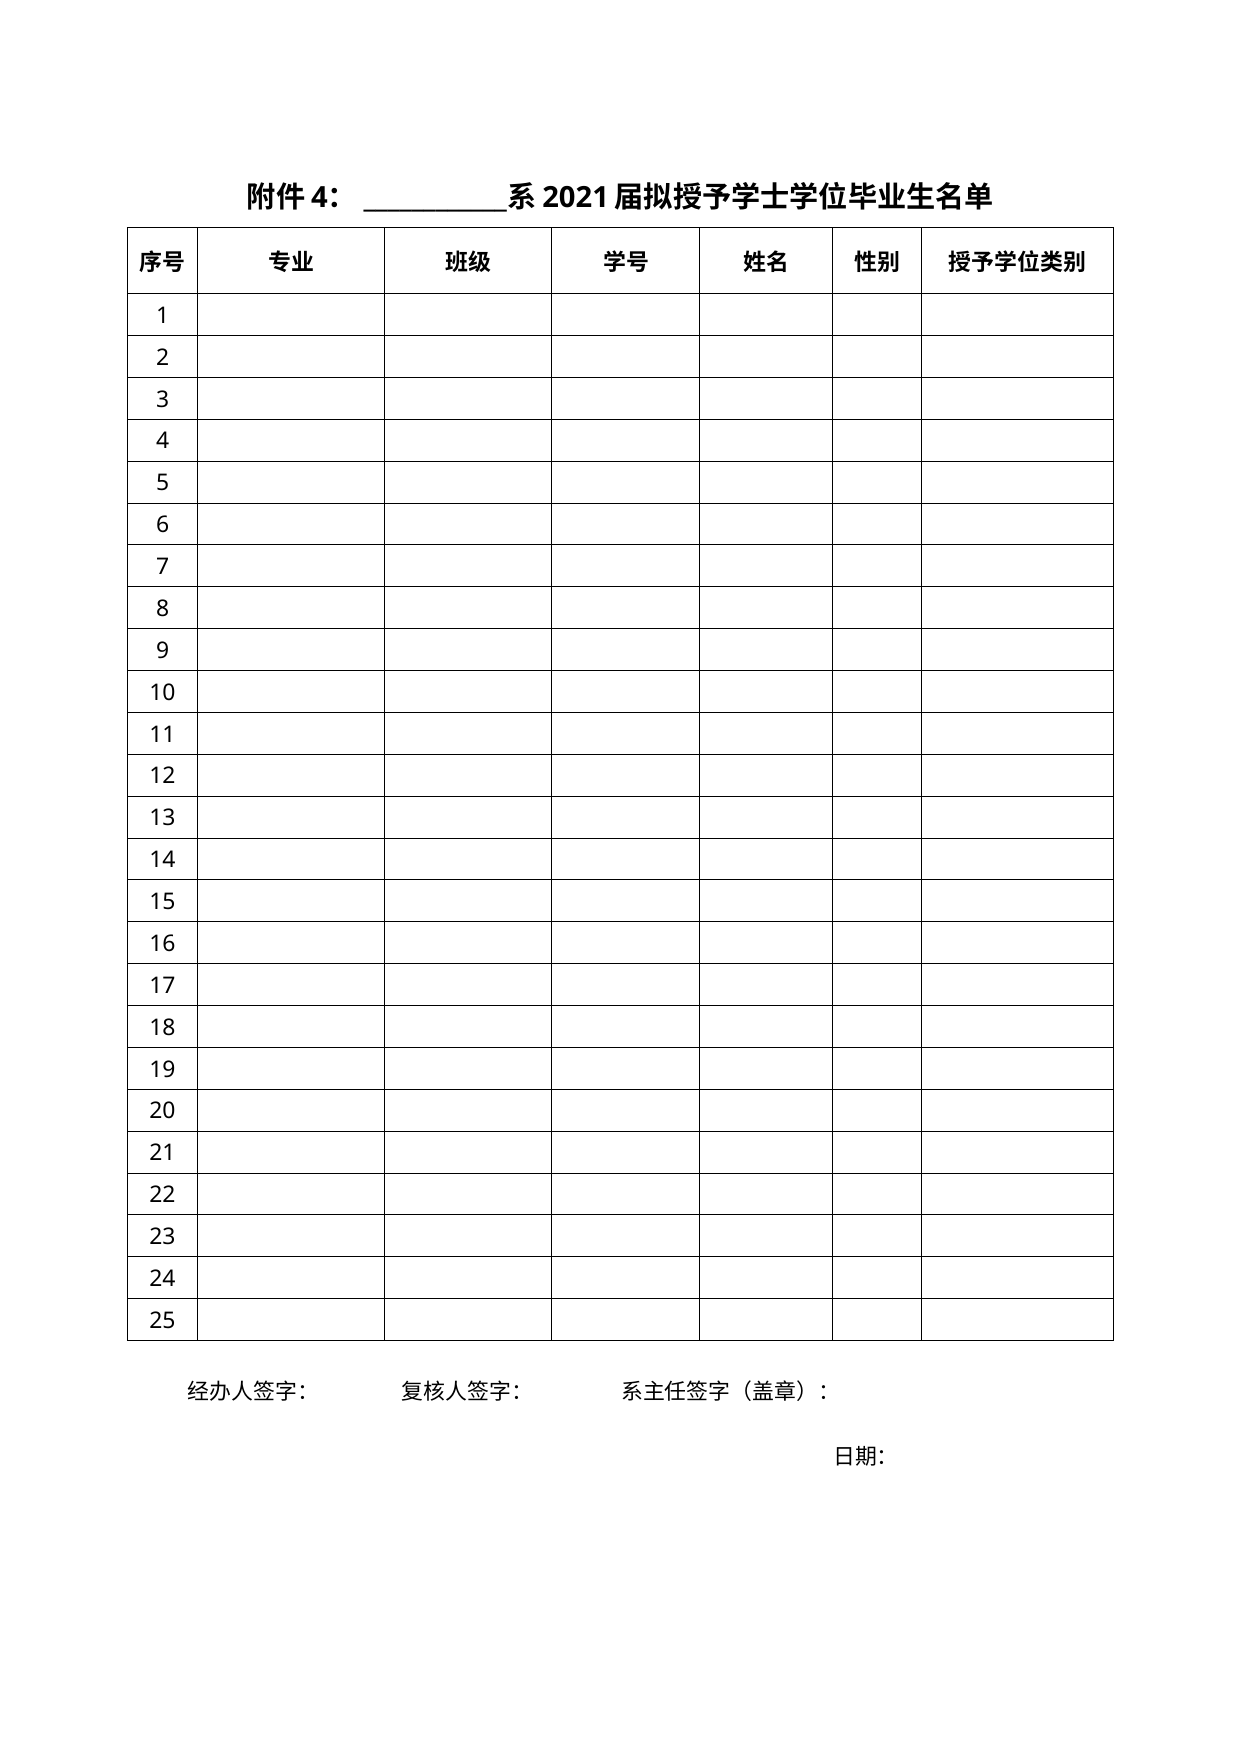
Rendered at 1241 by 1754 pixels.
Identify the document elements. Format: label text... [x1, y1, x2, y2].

table_cell [198, 504, 384, 544]
table_cell [700, 1132, 832, 1172]
table_cell [922, 462, 1113, 502]
table_cell [385, 1299, 551, 1340]
table_cell [922, 1048, 1113, 1089]
table_cell [833, 294, 921, 335]
table_cell 21 [128, 1132, 197, 1172]
table_cell [552, 1006, 699, 1047]
table_cell [922, 1215, 1113, 1256]
table_cell [385, 797, 551, 837]
table_cell [385, 1090, 551, 1131]
table_cell [198, 545, 384, 586]
table_cell [198, 880, 384, 921]
table_cell [198, 587, 384, 628]
table_cell [198, 462, 384, 502]
table_cell [552, 1174, 699, 1214]
table_cell [700, 1299, 832, 1340]
table_cell [552, 504, 699, 544]
table_cell [552, 545, 699, 586]
table_cell [833, 755, 921, 796]
table_cell [833, 545, 921, 586]
table_cell 19 [128, 1048, 197, 1089]
table_cell [552, 839, 699, 879]
table_cell [833, 1048, 921, 1089]
table_cell [922, 797, 1113, 837]
table_cell [385, 922, 551, 963]
table_cell [552, 713, 699, 754]
table_cell [833, 1215, 921, 1256]
table_cell [700, 713, 832, 754]
table_cell [922, 587, 1113, 628]
table_cell [385, 336, 551, 377]
table_cell [385, 671, 551, 712]
table_cell [922, 671, 1113, 712]
table_cell [922, 922, 1113, 963]
table_cell 14 [128, 839, 197, 879]
table_cell [700, 880, 832, 921]
table_header 姓名 [700, 228, 832, 293]
table_cell 10 [128, 671, 197, 712]
table_cell 7 [128, 545, 197, 586]
table_cell [922, 713, 1113, 754]
table_cell 13 [128, 797, 197, 837]
table_cell [385, 378, 551, 419]
table_cell [922, 294, 1113, 335]
table_cell 25 [128, 1299, 197, 1340]
table_cell [198, 1174, 384, 1214]
table_cell [552, 797, 699, 837]
table_cell [700, 420, 832, 461]
table_cell [552, 420, 699, 461]
table_cell [198, 1257, 384, 1298]
table_cell [198, 1006, 384, 1047]
table_cell [385, 755, 551, 796]
table_cell [700, 504, 832, 544]
table_cell 9 [128, 629, 197, 670]
table_cell [700, 1006, 832, 1047]
table_cell [198, 1299, 384, 1340]
table_cell [385, 1006, 551, 1047]
table_cell 17 [128, 964, 197, 1005]
table_cell [700, 964, 832, 1005]
table_cell [922, 839, 1113, 879]
table_cell [552, 294, 699, 335]
text 经办人签字： 复核人签字： 系主任签字（盖章）： [187, 1373, 1053, 1406]
table_cell [700, 671, 832, 712]
table_cell [198, 1090, 384, 1131]
table_cell [922, 378, 1113, 419]
table_cell [922, 504, 1113, 544]
table_cell [385, 880, 551, 921]
table_cell 20 [128, 1090, 197, 1131]
table_cell [833, 462, 921, 502]
table_cell 16 [128, 922, 197, 963]
table_cell [552, 880, 699, 921]
table_cell [833, 378, 921, 419]
table_cell [385, 294, 551, 335]
table_cell [833, 1299, 921, 1340]
table_cell [833, 1132, 921, 1172]
table_cell [385, 1174, 551, 1214]
table_cell [552, 1090, 699, 1131]
table_cell 4 [128, 420, 197, 461]
table_cell [700, 336, 832, 377]
table_cell [700, 922, 832, 963]
table_cell [700, 294, 832, 335]
table_cell [922, 1174, 1113, 1214]
table_header 学号 [552, 228, 699, 293]
table_cell [922, 545, 1113, 586]
table_cell [385, 504, 551, 544]
table_cell [198, 1132, 384, 1172]
table_cell 11 [128, 713, 197, 754]
table_cell 22 [128, 1174, 197, 1214]
table_cell 5 [128, 462, 197, 502]
table_cell 2 [128, 336, 197, 377]
table_cell [552, 629, 699, 670]
table_cell [833, 880, 921, 921]
table_cell [700, 839, 832, 879]
table_cell [385, 462, 551, 502]
table_cell [700, 1090, 832, 1131]
table_cell [833, 1257, 921, 1298]
table_cell [385, 839, 551, 879]
table_cell 6 [128, 504, 197, 544]
table_cell [198, 294, 384, 335]
table_cell [833, 629, 921, 670]
table_cell [700, 587, 832, 628]
table_cell [922, 880, 1113, 921]
table_cell [552, 378, 699, 419]
table_cell [922, 420, 1113, 461]
table_cell [922, 755, 1113, 796]
table_cell [198, 1048, 384, 1089]
table_cell [833, 713, 921, 754]
table_cell [922, 1132, 1113, 1172]
table_cell [552, 1132, 699, 1172]
table_cell 15 [128, 880, 197, 921]
table_cell [833, 1006, 921, 1047]
table_cell [922, 964, 1113, 1005]
text 附件4： ____________系2021届拟授予学士学位毕业生名单 [187, 162, 1053, 227]
table_cell [198, 755, 384, 796]
table_cell [700, 1257, 832, 1298]
table_cell [922, 336, 1113, 377]
table_cell [700, 1215, 832, 1256]
table_cell [552, 755, 699, 796]
table_cell [833, 839, 921, 879]
table_cell [198, 671, 384, 712]
table_cell [198, 922, 384, 963]
table_cell [552, 1215, 699, 1256]
table_cell [700, 1048, 832, 1089]
table_cell 18 [128, 1006, 197, 1047]
table_cell 24 [128, 1257, 197, 1298]
table_cell [833, 964, 921, 1005]
table_cell [552, 922, 699, 963]
table_cell [700, 755, 832, 796]
table_cell [833, 587, 921, 628]
table_cell [198, 629, 384, 670]
table_cell [385, 545, 551, 586]
table_cell [700, 462, 832, 502]
table_cell [198, 336, 384, 377]
table_cell [385, 964, 551, 1005]
table_cell [552, 587, 699, 628]
table_cell [198, 420, 384, 461]
table_cell 23 [128, 1215, 197, 1256]
table_cell [922, 1299, 1113, 1340]
table_cell [833, 504, 921, 544]
table_cell [922, 629, 1113, 670]
table_cell [552, 964, 699, 1005]
table_cell [385, 1132, 551, 1172]
table_header 专业 [198, 228, 384, 293]
table_cell [552, 336, 699, 377]
table_cell [198, 713, 384, 754]
table_cell [922, 1257, 1113, 1298]
table_cell [833, 1174, 921, 1214]
table_header 序号 [128, 228, 197, 293]
table_cell [385, 713, 551, 754]
table_cell [385, 629, 551, 670]
table_cell [922, 1090, 1113, 1131]
table_cell [198, 839, 384, 879]
table_cell [833, 420, 921, 461]
table_cell [922, 1006, 1113, 1047]
table_header 性别 [833, 228, 921, 293]
table_cell [700, 545, 832, 586]
table_cell 12 [128, 755, 197, 796]
table_cell [833, 336, 921, 377]
table_cell [198, 964, 384, 1005]
table_header 班级 [385, 228, 551, 293]
table_cell [198, 797, 384, 837]
table_cell [552, 671, 699, 712]
table_cell [552, 462, 699, 502]
table_cell [833, 1090, 921, 1131]
table_header 授予学位类别 [922, 228, 1113, 293]
table_cell [552, 1257, 699, 1298]
table_cell [552, 1299, 699, 1340]
table_cell 1 [128, 294, 197, 335]
table_cell [385, 1215, 551, 1256]
text 日期： [187, 1438, 1053, 1471]
table_cell [198, 378, 384, 419]
table_cell [700, 1174, 832, 1214]
table_cell [198, 1215, 384, 1256]
table_cell [385, 1048, 551, 1089]
table_cell [385, 587, 551, 628]
table_cell [700, 797, 832, 837]
table_cell [700, 378, 832, 419]
table_cell [833, 797, 921, 837]
table_cell 3 [128, 378, 197, 419]
table_cell [552, 1048, 699, 1089]
table_cell [833, 671, 921, 712]
table_cell [385, 1257, 551, 1298]
table_cell [833, 922, 921, 963]
table_cell [385, 420, 551, 461]
table_cell 8 [128, 587, 197, 628]
table_cell [700, 629, 832, 670]
